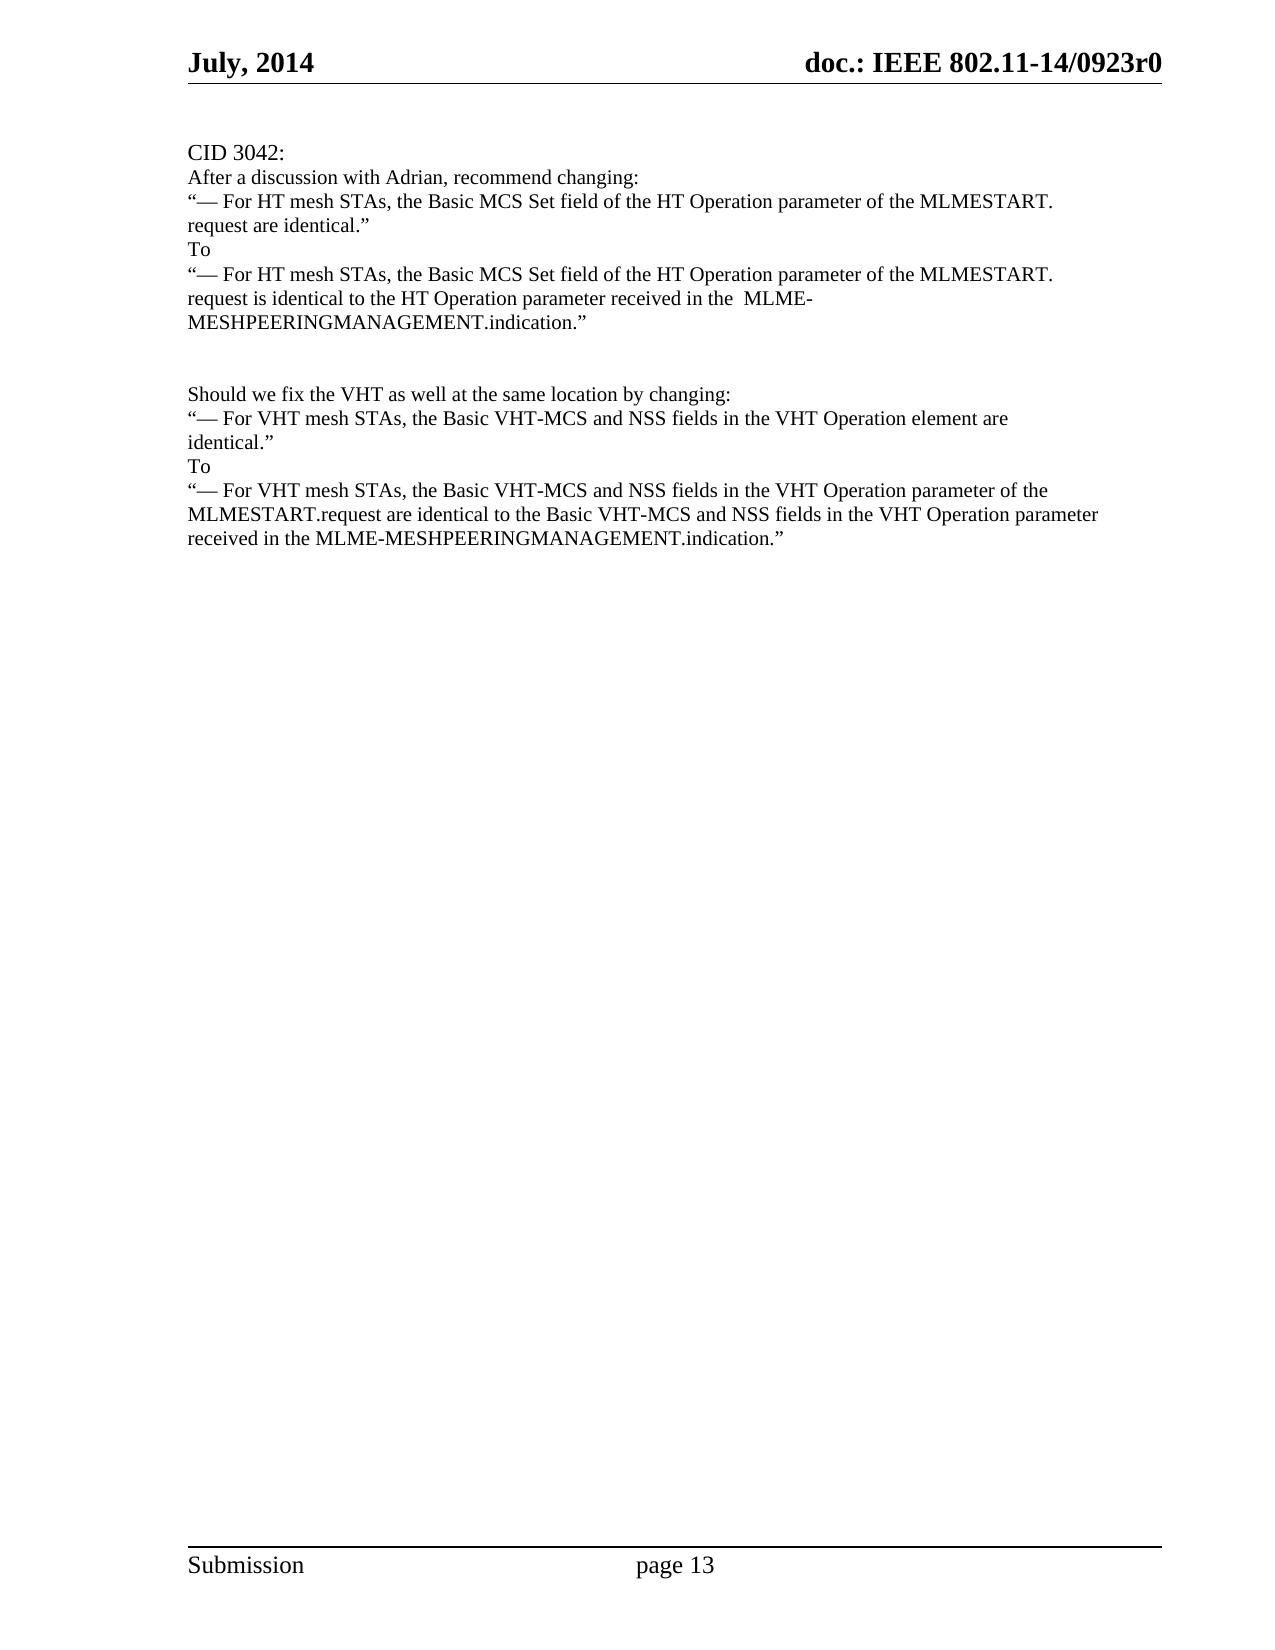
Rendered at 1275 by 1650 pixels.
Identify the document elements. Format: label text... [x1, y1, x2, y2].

text request are identical.” [187, 213, 1162, 237]
text identical.” [187, 430, 1162, 454]
text “— For VHT mesh STAs, the Basic VHT-MCS and NSS fields in the VHT Operation parameter of the MLMESTART.request are identical to the Basic VHT-MCS and NSS fields in the VHT Operation parameter received in the MLME-MESHPEERINGMANAGEMENT.indication.”References: [187, 478, 1162, 550]
text CID 3042: [187, 139, 1162, 165]
text request is identical to the HT Operation parameter received in the MLME-MESHPEERINGMANAGEMENT.indication.” [187, 286, 1162, 334]
text After a discussion with Adrian, recommend changing: [187, 165, 1162, 189]
text To [187, 237, 1162, 261]
text “— For HT mesh STAs, the Basic MCS Set field of the HT Operation parameter of the MLMESTART. [187, 189, 1162, 213]
text “— For HT mesh STAs, the Basic MCS Set field of the HT Operation parameter of the MLMESTART. [187, 261, 1162, 286]
text “— For VHT mesh STAs, the Basic VHT-MCS and NSS fields in the VHT Operation element are [187, 406, 1162, 430]
text To [187, 454, 1162, 478]
text Should we fix the VHT as well at the same location by changing: [187, 382, 1162, 406]
